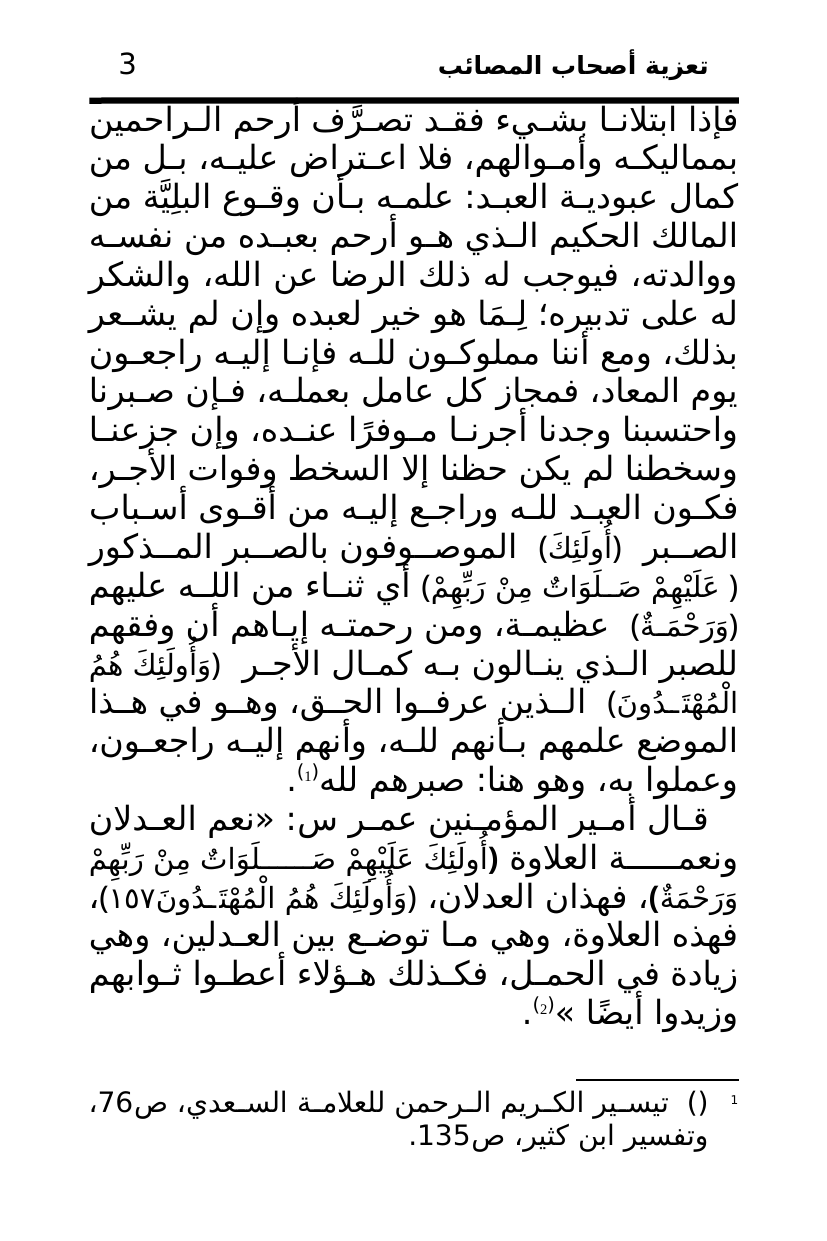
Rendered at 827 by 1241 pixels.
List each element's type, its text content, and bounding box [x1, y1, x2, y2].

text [89, 100, 738, 799]
text قال أمير المؤمنين عمر س: «نعم العدلان ونعمة العلاوة ﴿أُولَئِكَ عَلَيْهِمْ صَلَوَاتٌ مِنْ رَبِّهِمْ وَرَحْمَةٌ﴾، فهذان العدلان، ﴿وَأُولَئِكَ هُمُ الْمُهْتَدُونَ١٥٧﴾، فهذه العلاوة، وهي ما توضع بين العدلين، وهي زيادة في الحمل، فكذلك هؤلاء أعطوا ثوابهم وزيدوا أيضًا »(). [89, 799, 738, 1032]
